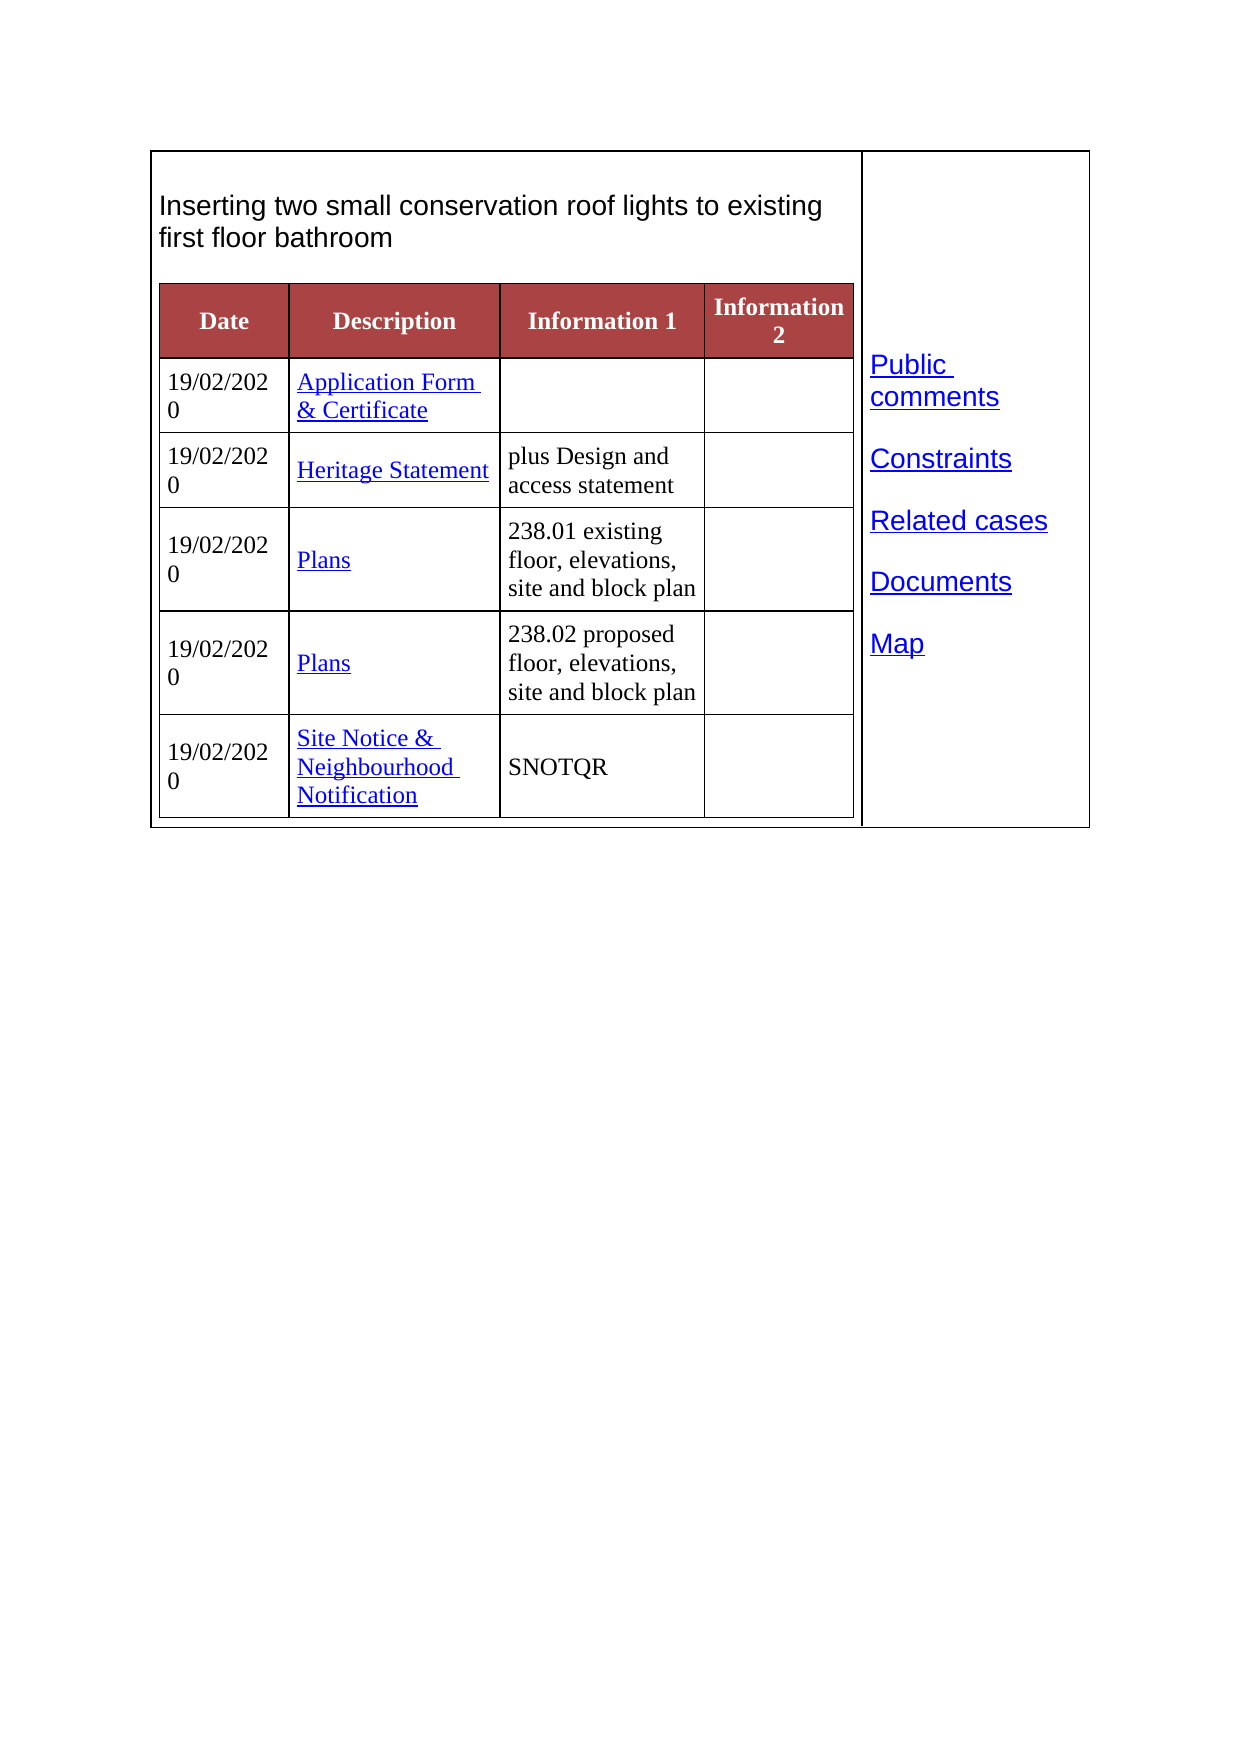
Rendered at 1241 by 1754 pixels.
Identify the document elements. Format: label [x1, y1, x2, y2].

table_header [152, 152, 861, 826]
table_header [863, 152, 1089, 826]
